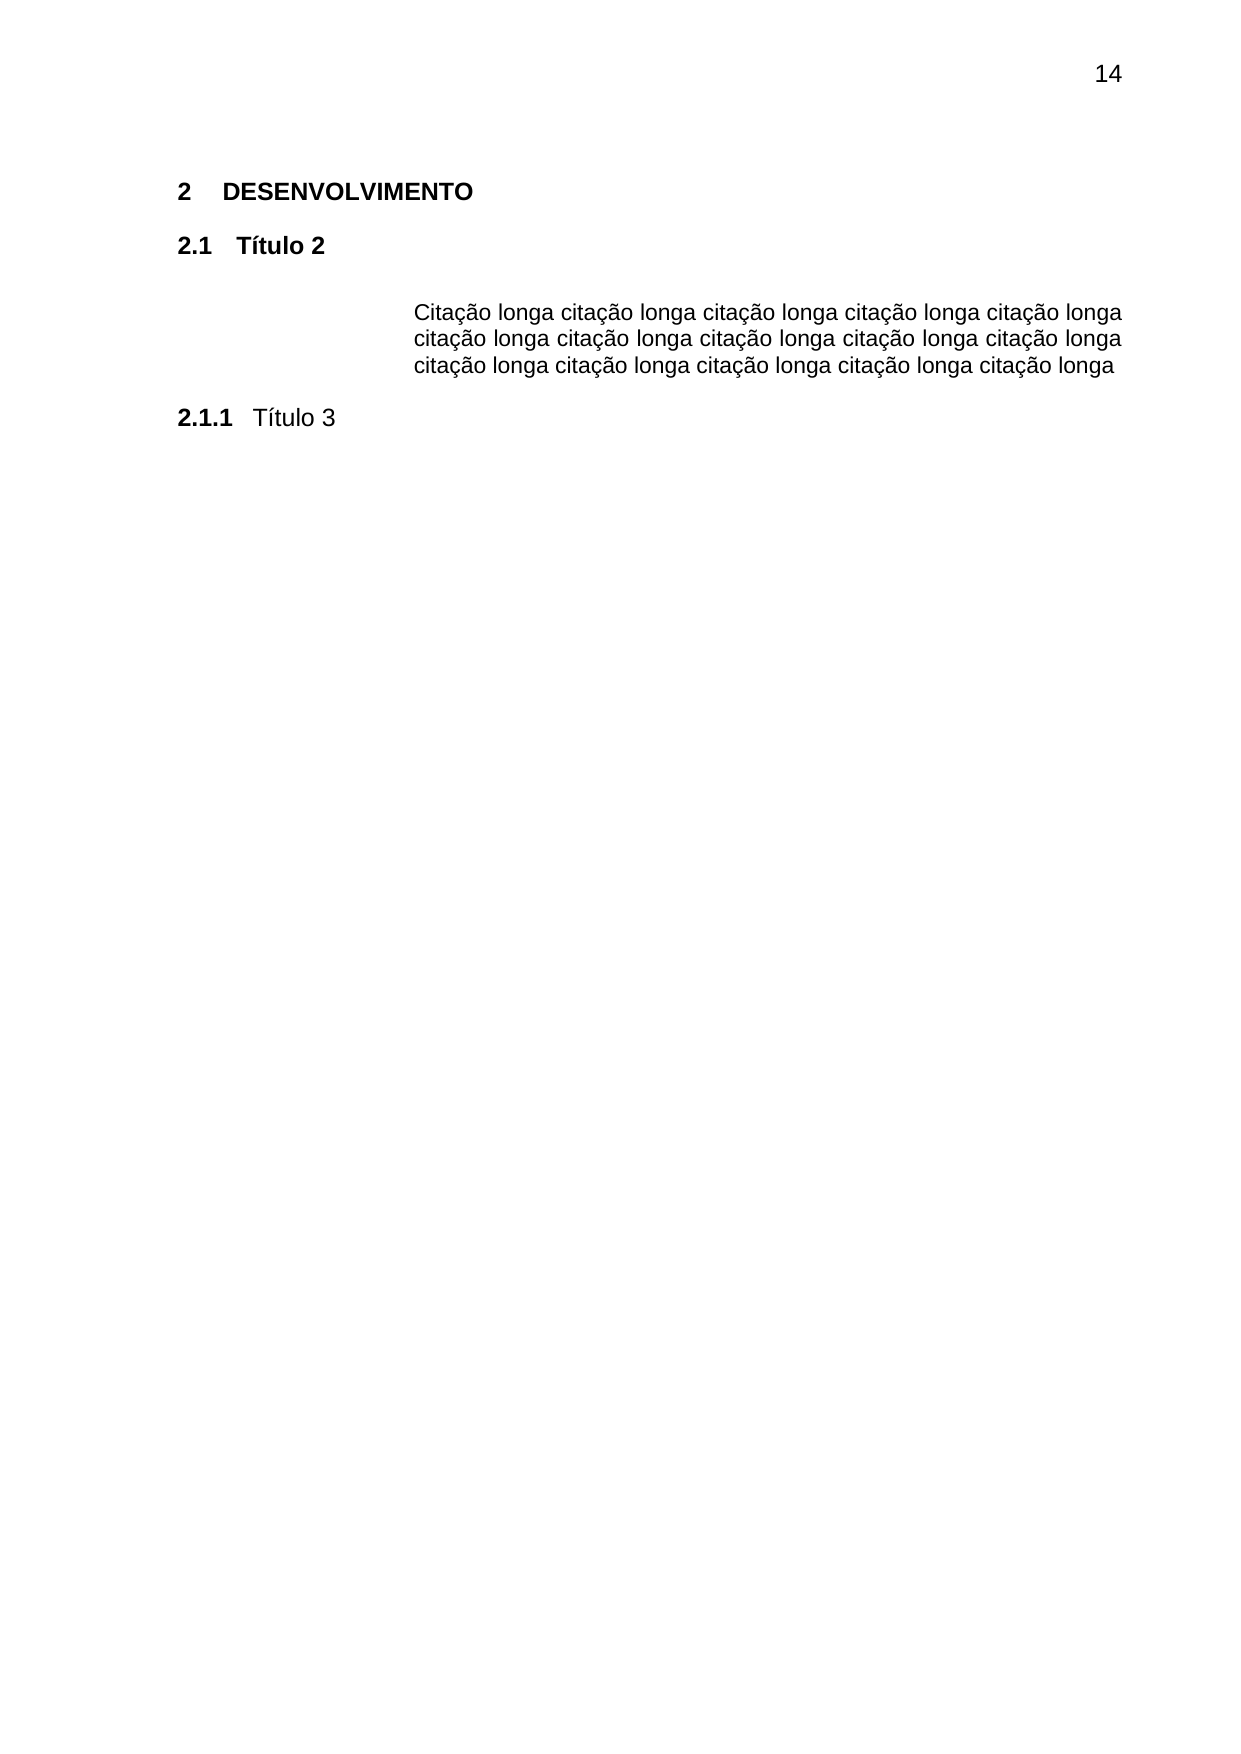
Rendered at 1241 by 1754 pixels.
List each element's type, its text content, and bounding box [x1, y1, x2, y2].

subtitle Título 2 [177, 231, 1122, 260]
subtitle Título 3 [177, 403, 1122, 432]
subtitle DESENVOLVIMENTO [177, 177, 1122, 206]
text Citação longa citação longa citação longa citação longa citação longa citação longa citação longa citação longa citação longa citação longa citação longa citação longa citação longa citação longa citação longa [413, 299, 1122, 378]
